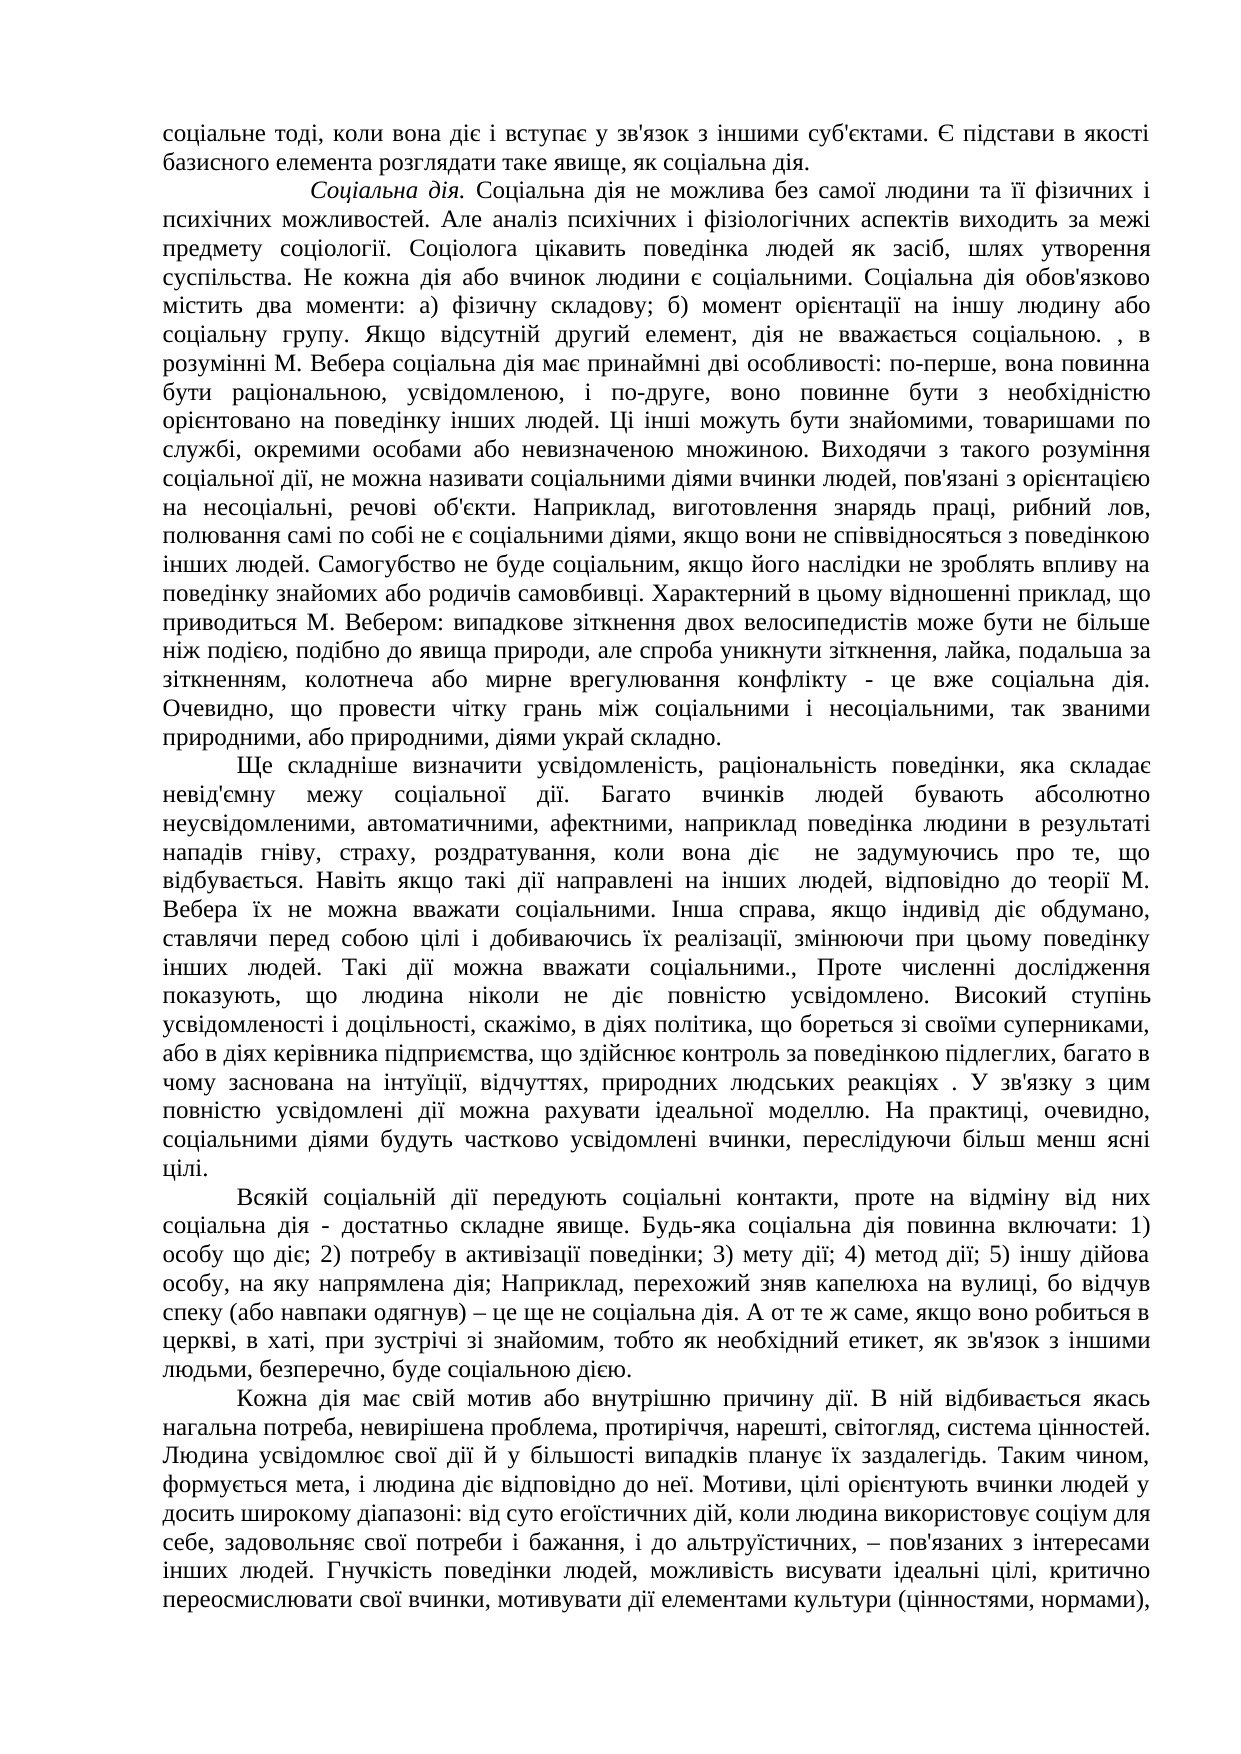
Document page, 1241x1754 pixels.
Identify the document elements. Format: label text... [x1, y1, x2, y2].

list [162, 118, 1152, 176]
list Соціальна дія. Соціальна дія не можлива без самої людини та її фізичних і психічних можливостей. Але аналіз психічних і фізіологічних аспектів виходить за межі предмету соціології. Соціолога цікавить поведінка людей як засіб, шлях утворення суспільства. Не кожна дія або вчинок людини є соціальними. Соціальна дія обов'язково містить два моменти: а) фізичну складову; б) момент орієнтації на іншу людину або соціальну групу. Якщо відсутній другий елемент, дія не вважається соціальною. , в розумінні М. Вебера соціальна дія має принаймні дві особливості: по-перше, вона повинна бути раціональною, усвідомленою, і по-друге, воно повинне бути з необхідністю орієнтовано на поведінку інших людей. Ці інші можуть бути знайомими, товаришами по службі, окремими особами або невизначеною множиною. Виходячи з такого розуміння соціальної дії, не можна називати соціальними діями вчинки людей, пов'язані з орієнтацією на несоціальні, речові об'єкти. Наприклад, виготовлення знарядь праці, рибний лов, полювання самі по собі не є соціальними діями, якщо вони не співвідносяться з поведінкою інших людей. Самогубство не буде соціальним, якщо його наслідки не зроблять впливу на поведінку знайомих або родичів самовбивці. Характерний в цьому відношенні приклад, що приводиться М. Вебером: випадкове зіткнення двох велосипедистів може бути не більше ніж подією, подібно до явища природи, але спроба уникнути зіткнення, лайка, подальша за зіткненням, колотнеча або мирне врегулювання конфлікту - це вже соціальна дія. Очевидно, що провести чітку грань між соціальними і несоціальними, так званими природними, або природними, діями украй складно. [162, 176, 1152, 751]
list Всякій соціальній дії передують соціальні контакти, проте на відміну від них соціальна дія - достатньо складне явище. Будь-яка соціальна дія повинна включати: 1) особу що діє; 2) потребу в активізації поведінки; 3) мету дії; 4) метод дії; 5) іншу дійова особу, на яку напрямлена дія; Наприклад, перехожий зняв капелюха на вулиці, бо відчув спеку (або навпаки одягнув) – це ще не соціальна дія. А от те ж саме, якщо воно робиться в церкві, в хаті, при зустрічі зі знайомим, тобто як необхідний етикет, як зв'язок з іншими людьми, безперечно, буде соціальною дією. [162, 1182, 1152, 1383]
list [162, 1383, 1152, 1613]
list Ще складніше визначити усвідомленість, раціональність поведінки, яка складає невід'ємну межу соціальної дії. Багато вчинків людей бувають абсолютно неусвідомленими, автоматичними, афектними, наприклад поведінка людини в результаті нападів гніву, страху, роздратування, коли вона діє не задумуючись про те, що відбувається. Навіть якщо такі дії направлені на інших людей, відповідно до теорії М. Вебера їх не можна вважати соціальними. Інша справа, якщо індивід діє обдумано, ставлячи перед собою цілі і добиваючись їх реалізації, змінюючи при цьому поведінку інших людей. Такі дії можна вважати соціальними., Проте численні дослідження показують, що людина ніколи не діє повністю усвідомлено. Високий ступінь усвідомленості і доцільності, скажімо, в діях політика, що бореться зі своїми суперниками, або в діях керівника підприємства, що здійснює контроль за поведінкою підлеглих, багато в чому заснована на інтуїції, відчуттях, природних людських реакціях . У зв'язку з цим повністю усвідомлені дії можна рахувати ідеальної моделлю. На практиці, очевидно, соціальними діями будуть частково усвідомлені вчинки, переслідуючи більш менш ясні цілі. [162, 751, 1152, 1182]
